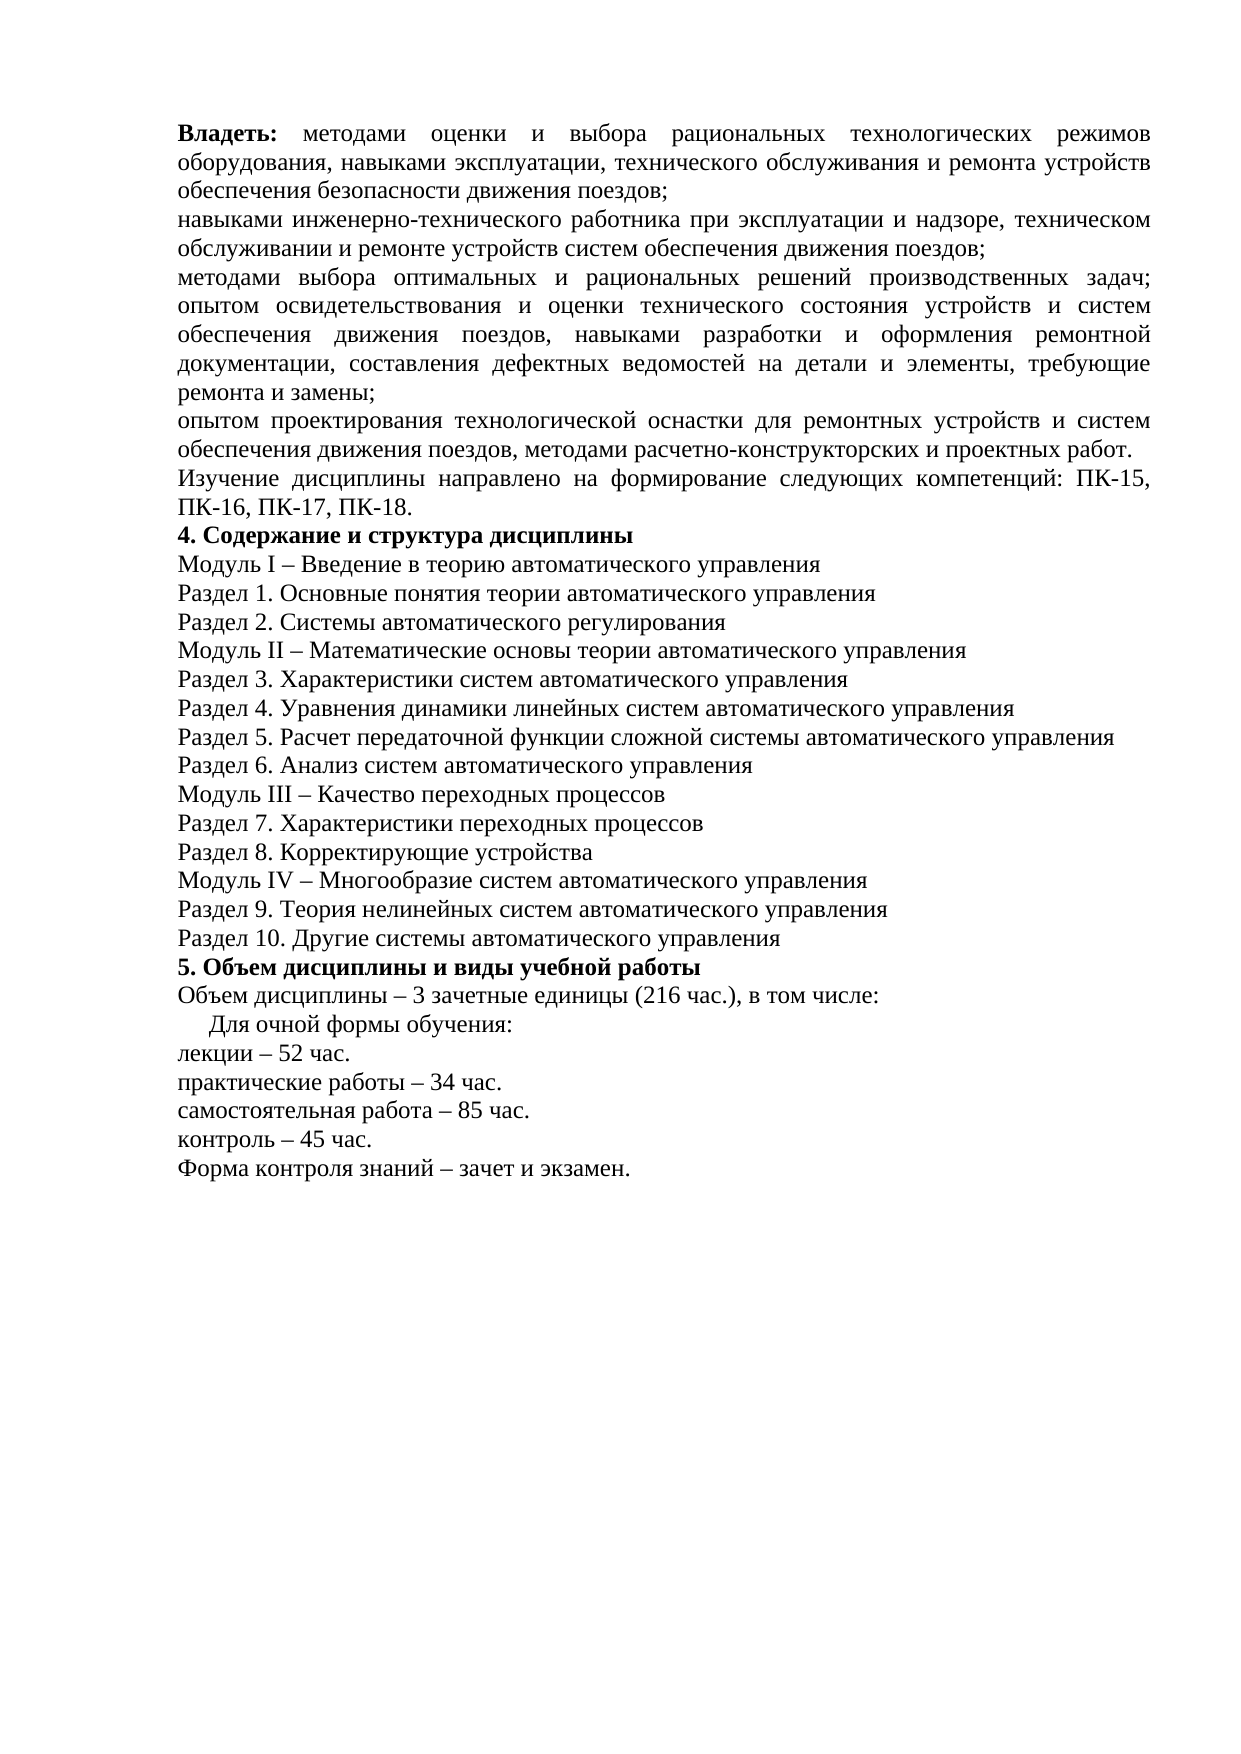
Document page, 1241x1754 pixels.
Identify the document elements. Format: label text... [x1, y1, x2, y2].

text Изучение дисциплины направлено на формирование следующих компетенций: ПК-15, ПК-16, ПК-17, ПК-18. [177, 463, 1152, 521]
text Раздел 9. Теория нелинейных систем автоматического управления [177, 894, 1152, 923]
text Раздел 3. Характеристики систем автоматического управления [177, 664, 1152, 693]
text Раздел 8. Корректирующие устройства [177, 837, 1152, 866]
text 5. Объем дисциплины и виды учебной работы [177, 952, 1152, 981]
text Модуль IV – Многообразие систем автоматического управления [177, 866, 1152, 894]
text Раздел 7. Характеристики переходных процессов [177, 808, 1152, 837]
text практические работы – 34 час. [177, 1067, 1152, 1096]
text Модуль III – Качество переходных процессов [177, 779, 1152, 808]
text Раздел 5. Расчет передаточной функции сложной системы автоматического управления [177, 722, 1152, 751]
text контроль – 45 час. [177, 1124, 1152, 1153]
text Раздел 1. Основные понятия теории автоматического управления [177, 578, 1152, 607]
text Раздел 4. Уравнения динамики линейных систем автоматического управления [177, 693, 1152, 722]
text Раздел 6. Анализ систем автоматического управления [177, 751, 1152, 779]
text лекции – 52 час. [177, 1038, 1152, 1067]
text Модуль II – Математические основы теории автоматического управления [177, 636, 1152, 664]
text Раздел 10. Другие системы автоматического управления [177, 923, 1152, 952]
text Владеть: методами оценки и выбора рациональных технологических режимов оборудования, навыками эксплуатации, технического обслуживания и ремонта устройств обеспечения безопасности движения поездов; [177, 118, 1152, 204]
text Для очной формы обучения: [177, 1009, 1152, 1038]
text 4. Содержание и структура дисциплины [177, 521, 1152, 549]
text методами выбора оптимальных и рациональных решений производственных задач; опытом освидетельствования и оценки технического состояния устройств и систем обеспечения движения поездов, навыками разработки и оформления ремонтной документации, составления дефектных ведомостей на детали и элементы, требующие ремонта и замены; [177, 262, 1152, 406]
text навыками инженерно-технического работника при эксплуатации и надзоре, техническом обслуживании и ремонте устройств систем обеспечения движения поездов; [177, 204, 1152, 262]
text Форма контроля знаний – зачет и экзамен. [177, 1153, 1152, 1182]
text Модуль I – Введение в теорию автоматического управления [177, 549, 1152, 578]
text Объем дисциплины – 3 зачетные единицы (216 час.), в том числе: [177, 981, 1152, 1009]
text Раздел 2. Системы автоматического регулирования [177, 607, 1152, 636]
text самостоятельная работа – 85 час. [177, 1096, 1152, 1124]
text опытом проектирования технологической оснастки для ремонтных устройств и систем обеспечения движения поездов, методами расчетно-конструкторских и проектных работ. [177, 406, 1152, 463]
